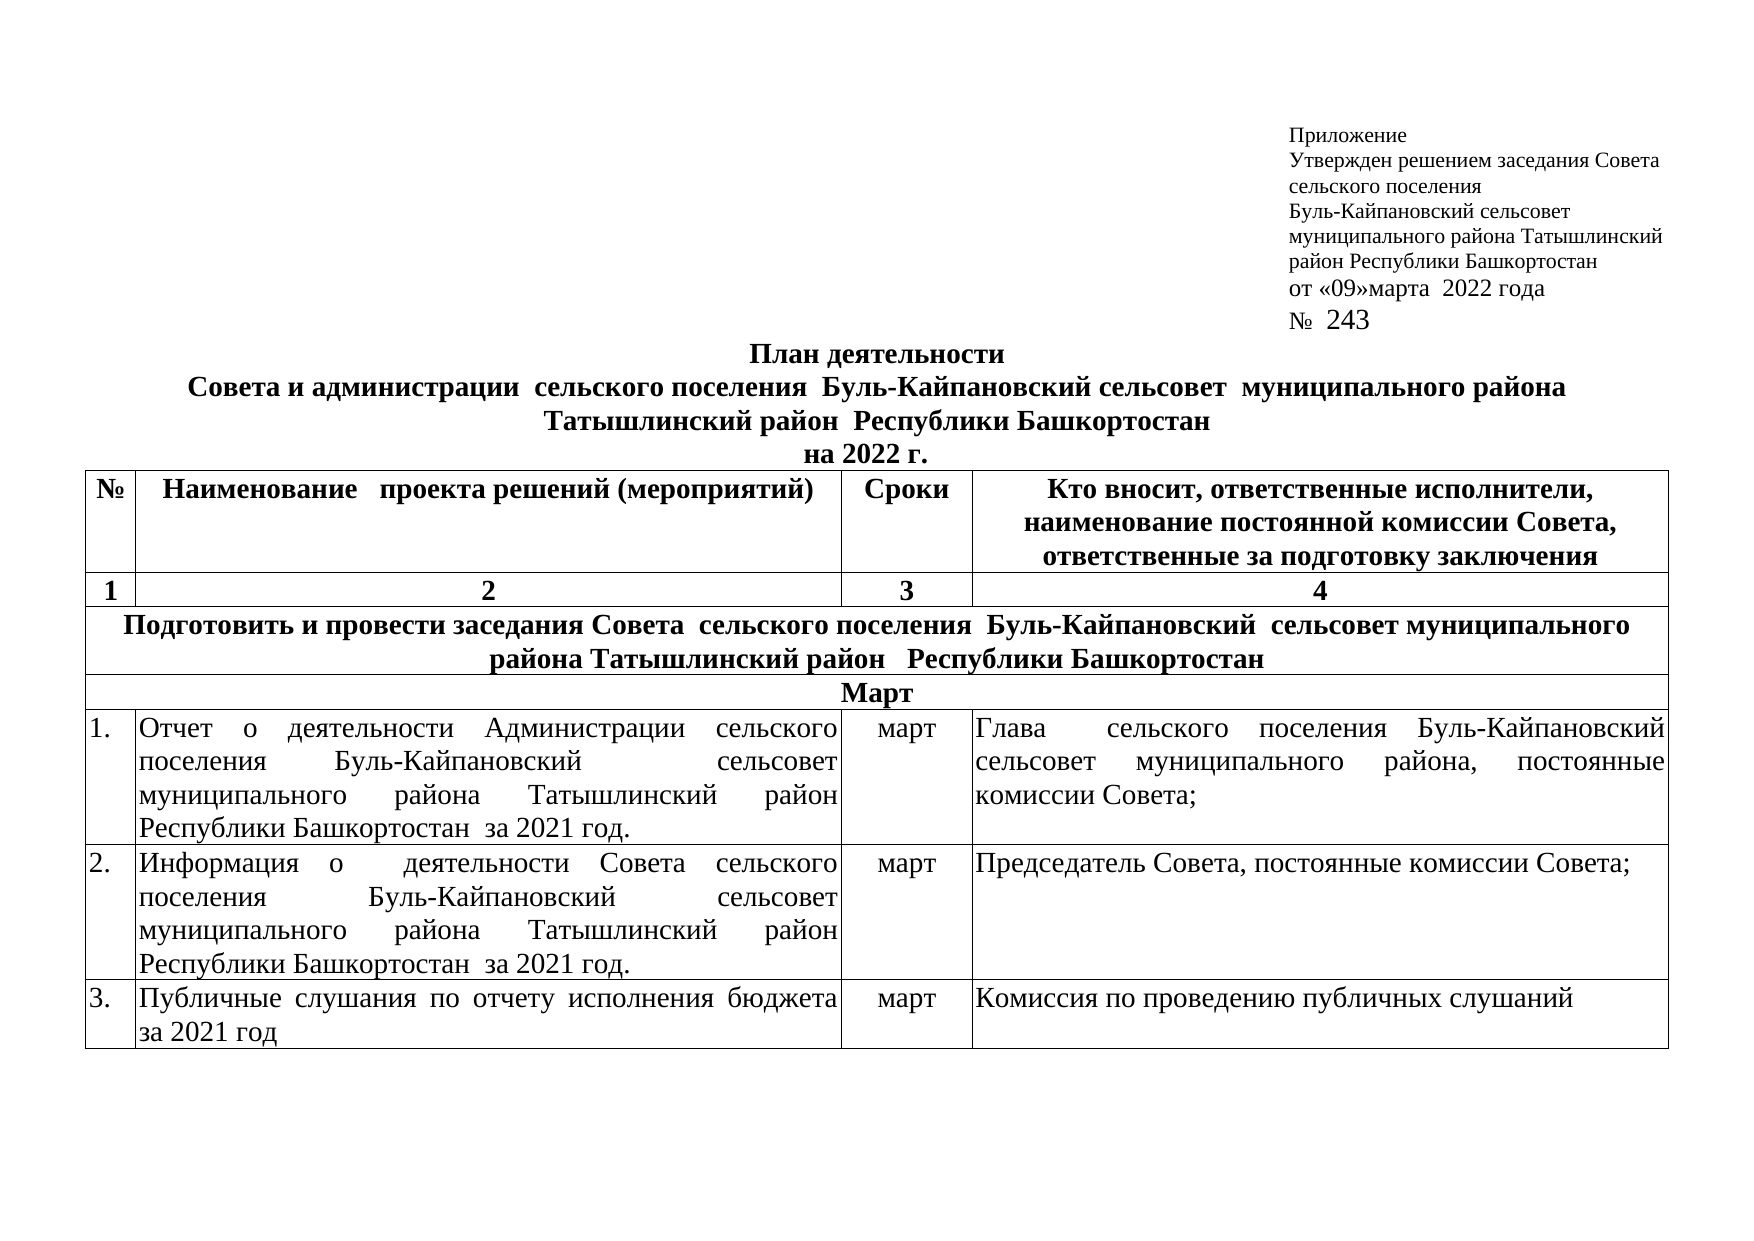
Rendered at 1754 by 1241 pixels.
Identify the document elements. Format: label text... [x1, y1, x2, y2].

subtitle Приложение [1289, 122, 1665, 147]
table_header Сроки [842, 471, 972, 572]
table_cell 1 [86, 573, 135, 606]
subtitle от «09»марта 2022 года [1289, 273, 1665, 302]
table_cell Март [86, 675, 1668, 709]
table_cell март [842, 980, 972, 1047]
table_cell март [842, 710, 972, 844]
table_cell Глава сельского поселения Буль-Кайпановский сельсовет муниципального района, постоянные комиссии Совета; [973, 710, 1668, 844]
text Совета и администрации сельского поселения Буль-Кайпановский сельсовет муниципального района [89, 369, 1665, 403]
table_cell Отчет о деятельности Администрации сельского поселения Буль-Кайпановский сельсовет муниципального района Татышлинский район Республики Башкортостан за 2021 год. [136, 710, 841, 844]
table_cell 3 [842, 573, 972, 606]
table_cell 4 [973, 573, 1668, 606]
text на 2022 г. [89, 436, 1665, 470]
table_cell 2. [86, 845, 135, 979]
table_header Кто вносит, ответственные исполнители, наименование постоянной комиссии Совета, ответственные за подготовку заключения [973, 471, 1668, 572]
subtitle Утвержден решением заседания Совета сельского поселения [1289, 147, 1665, 198]
subtitle План деятельности [89, 336, 1665, 369]
table_cell 1. [86, 710, 135, 844]
table_header № [86, 471, 135, 572]
table_cell 2 [136, 573, 841, 606]
table_cell Информация о деятельности Совета сельского поселения Буль-Кайпановский сельсовет муниципального района Татышлинский район Республики Башкортостан за 2021 год. [136, 845, 841, 979]
table_cell Публичные слушания по отчету исполнения бюджета за 2021 год [136, 980, 841, 1047]
table_header Наименование проекта решений (мероприятий) [136, 471, 841, 572]
subtitle № 243 [1289, 302, 1665, 336]
subtitle Буль-Кайпановский сельсовет муниципального района Татышлинский район Республики Башкортостан [1289, 198, 1665, 273]
table_cell март [842, 845, 972, 979]
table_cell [973, 845, 1668, 979]
table_cell Подготовить и провести заседания Совета сельского поселения Буль-Кайпановский сельсовет муниципального района Татышлинский район Республики Башкортостан [86, 607, 1668, 674]
text Татышлинский район Республики Башкортостан [89, 403, 1665, 436]
table_cell 3. [86, 980, 135, 1047]
table_cell Комиссия по проведению публичных слушаний [973, 980, 1668, 1047]
